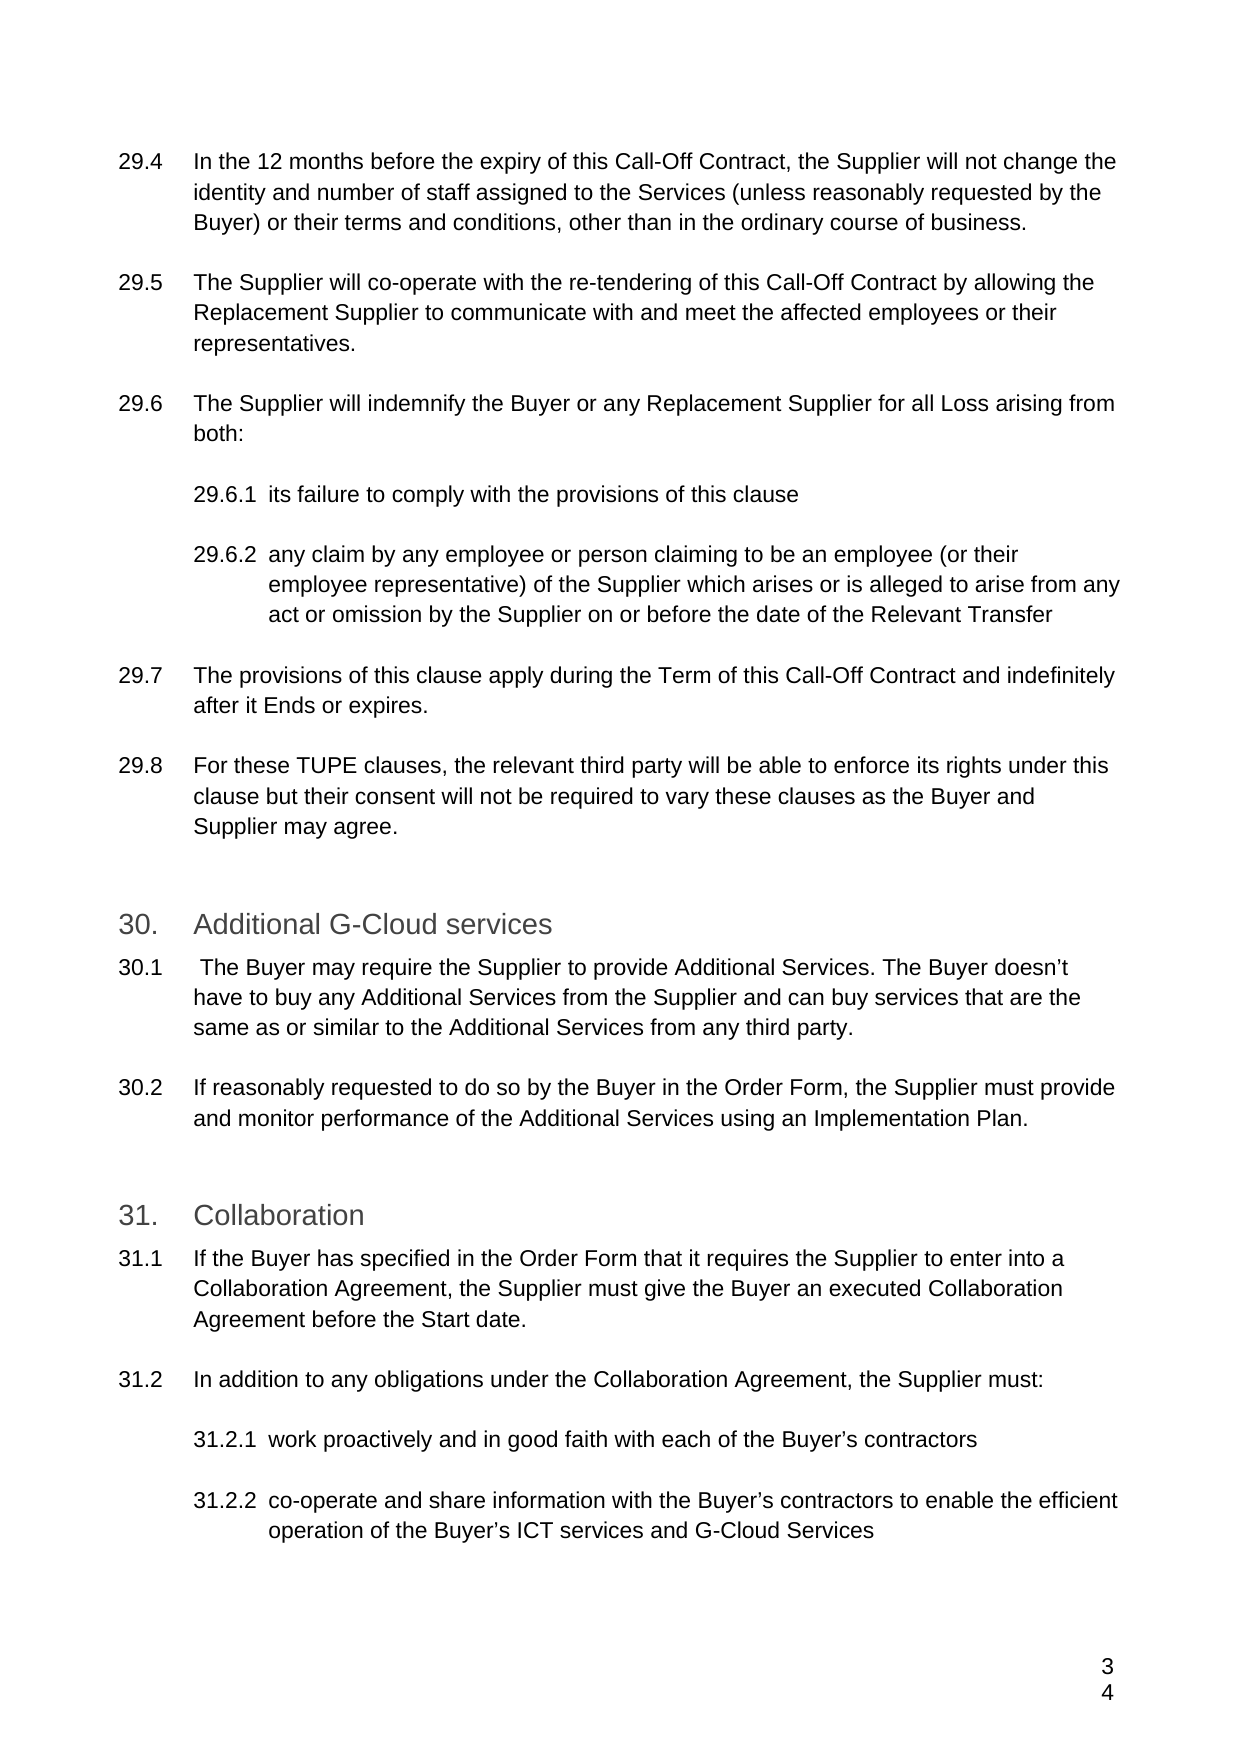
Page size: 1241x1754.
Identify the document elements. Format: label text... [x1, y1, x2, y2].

text 31.2 In addition to any obligations under the Collaboration Agreement, the Supplier must: [118, 1366, 1122, 1392]
text 31.1 If the Buyer has specified in the Order Form that it requires the Supplier to enter into a Collaboration Agreement, the Supplier must give the Buyer an executed Collaboration Agreement before the Start date. [118, 1245, 1122, 1332]
text 31.2.1 work proactively and in good faith with each of the Buyer’s contractors [118, 1426, 1122, 1453]
text 29.8 For these TUPE clauses, the relevant third party will be able to enforce its rights under this clause but their consent will not be required to vary these clauses as the Buyer and Supplier may agree. [118, 752, 1122, 839]
text 29.6 The Supplier will indemnify the Buyer or any Replacement Supplier for all Loss arising from both: [118, 390, 1122, 447]
text 29.4 In the 12 months before the expiry of this Call-Off Contract, the Supplier will not change the identity and number of staff assigned to the Services (unless reasonably requested by the Buyer) or their terms and conditions, other than in the ordinary course of business. [118, 148, 1122, 235]
text 29.6.1 its failure to comply with the provisions of this clause [118, 481, 1122, 507]
subtitle 31. Collaboration [118, 1198, 1122, 1232]
text 29.6.2 any claim by any employee or person claiming to be an employee (or their employee representative) of the Supplier which arises or is alleged to arise from any act or omission by the Supplier on or before the date of the Relevant Transfer [193, 541, 1122, 628]
subtitle 30. Additional G-Cloud services [118, 907, 1122, 940]
text 30.1 The Buyer may require the Supplier to provide Additional Services. The Buyer doesn’t have to buy any Additional Services from the Supplier and can buy services that are the same as or similar to the Additional Services from any third party. [118, 953, 1122, 1040]
text 29.5 The Supplier will co-operate with the re-tendering of this Call-Off Contract by allowing the Replacement Supplier to communicate with and meet the affected employees or their representatives. [118, 269, 1122, 356]
text 31.2.2 co-operate and share information with the Buyer’s contractors to enable the efficient operation of the Buyer’s ICT services and G-Cloud Services [193, 1487, 1122, 1543]
text 29.7 The provisions of this clause apply during the Term of this Call-Off Contract and indefinitely after it Ends or expires. [118, 662, 1122, 718]
text 30.2 If reasonably requested to do so by the Buyer in the Order Form, the Supplier must provide and monitor performance of the Additional Services using an Implementation Plan. [118, 1074, 1122, 1131]
